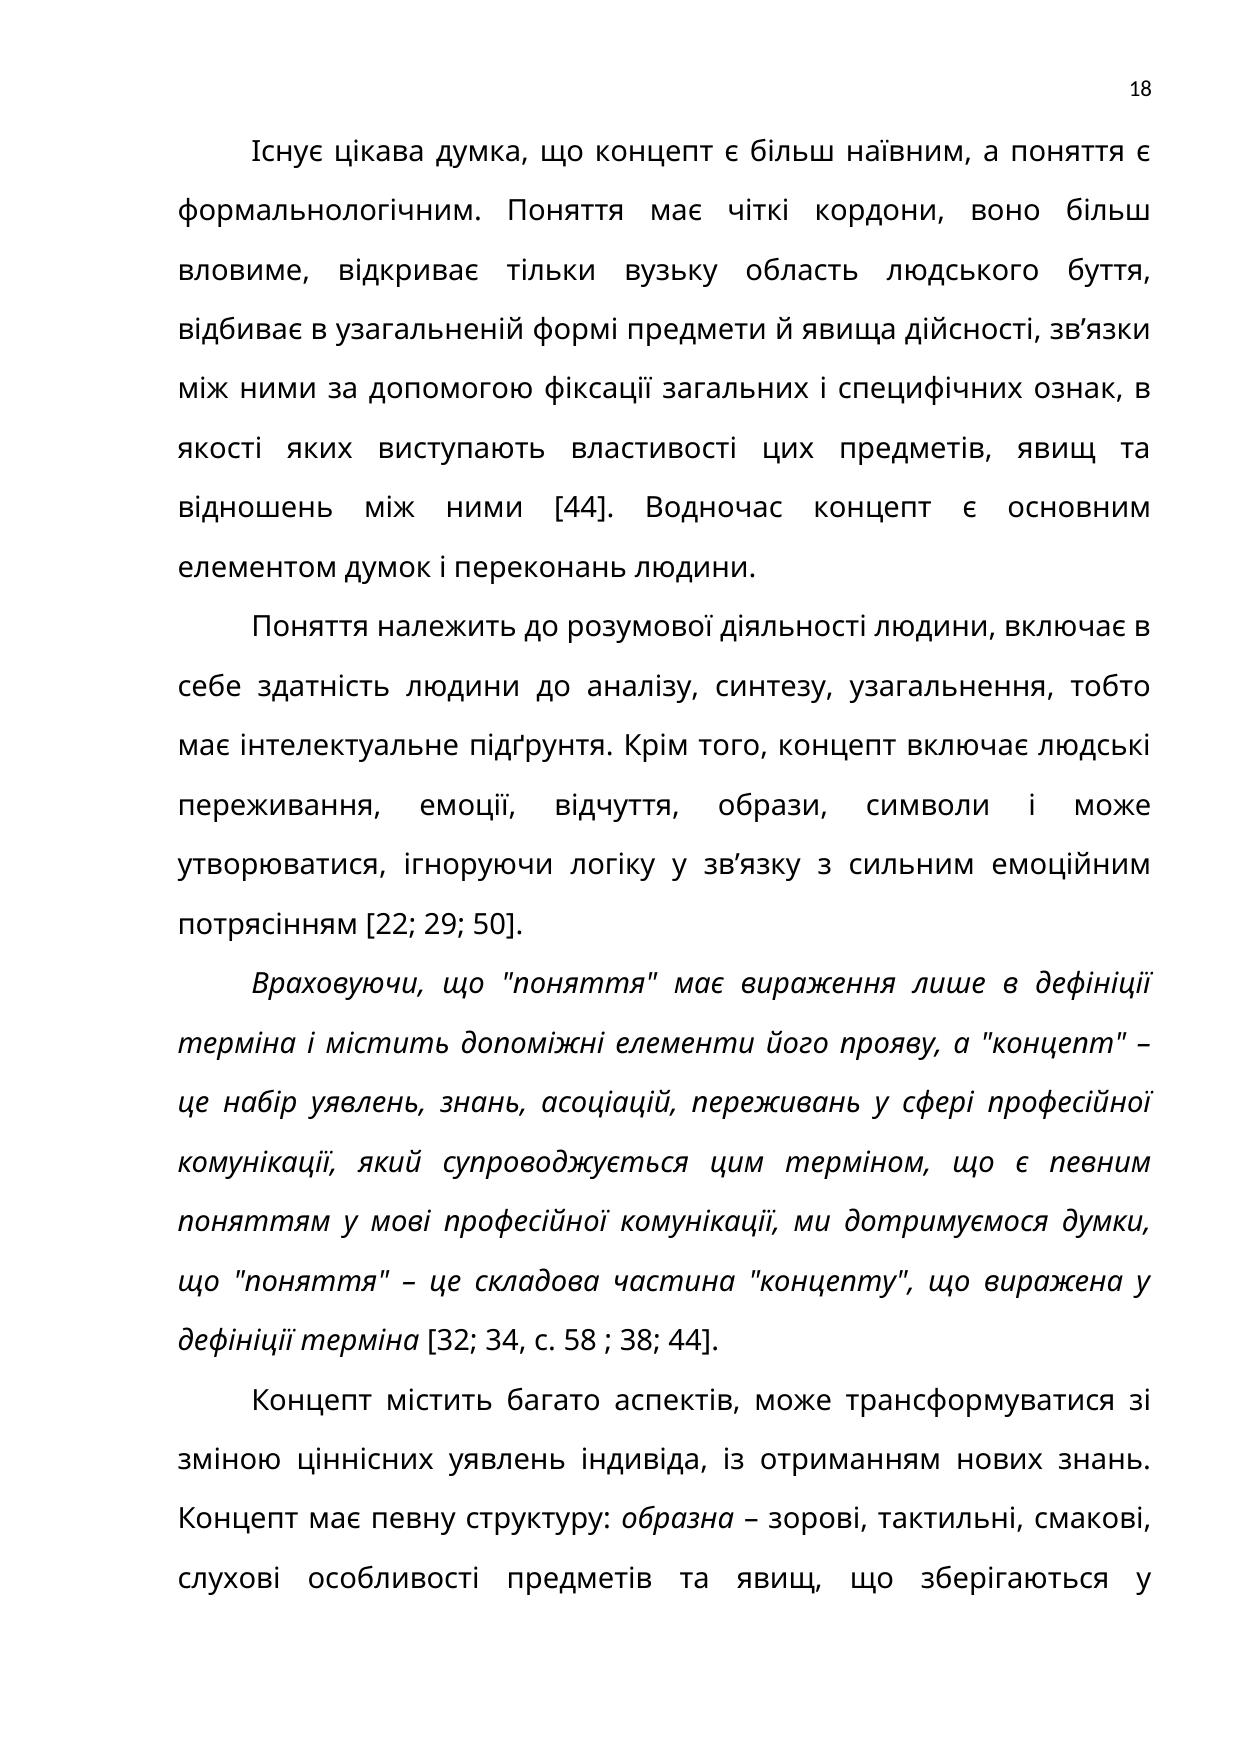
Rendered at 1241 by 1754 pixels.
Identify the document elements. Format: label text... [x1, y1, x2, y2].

text Враховуючи, що "поняття" має вираження лише в дефініції терміна і містить допоміжні елементи його прояву, а "концепт" – це набір уявлень, знань, асоціацій, переживань у сфері професійної комунікації, який супроводжується цим терміном, що є певним поняттям у мові професійної комунікації, ми дотримуємося думки, що "поняття" – це складова частина "концепту", що виражена у дефініції терміна [32; 34, с. 58 ; 38; 44]. [177, 962, 1152, 1359]
text Поняття належить до розумової діяльності людини, включає в себе здатність людини до аналізу, синтезу, узагальнення, тобто має інтелектуальне підґрунтя. Крім того, концепт включає людські переживання, емоції, відчуття, образи, символи і може утворюватися, ігноруючи логіку у зв’язку з сильним емоційним потрясінням [22; 29; 50]. [177, 606, 1152, 943]
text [177, 1379, 1152, 1597]
text Існує цікава думка, що концепт є більш наївним, а поняття є формальнологічним. Поняття має чіткі кордони, воно більш вловиме, відкриває тільки вузьку область людського буття, відбиває в узагальненій формі предмети й явища дійсності, зв’язки між ними за допомогою фіксації загальних і специфічних ознак, в якості яких виступають властивості цих предметів, явищ та відношень між ними [44]. Водночас концепт є основним елементом думок і переконань людини. [177, 130, 1152, 586]
